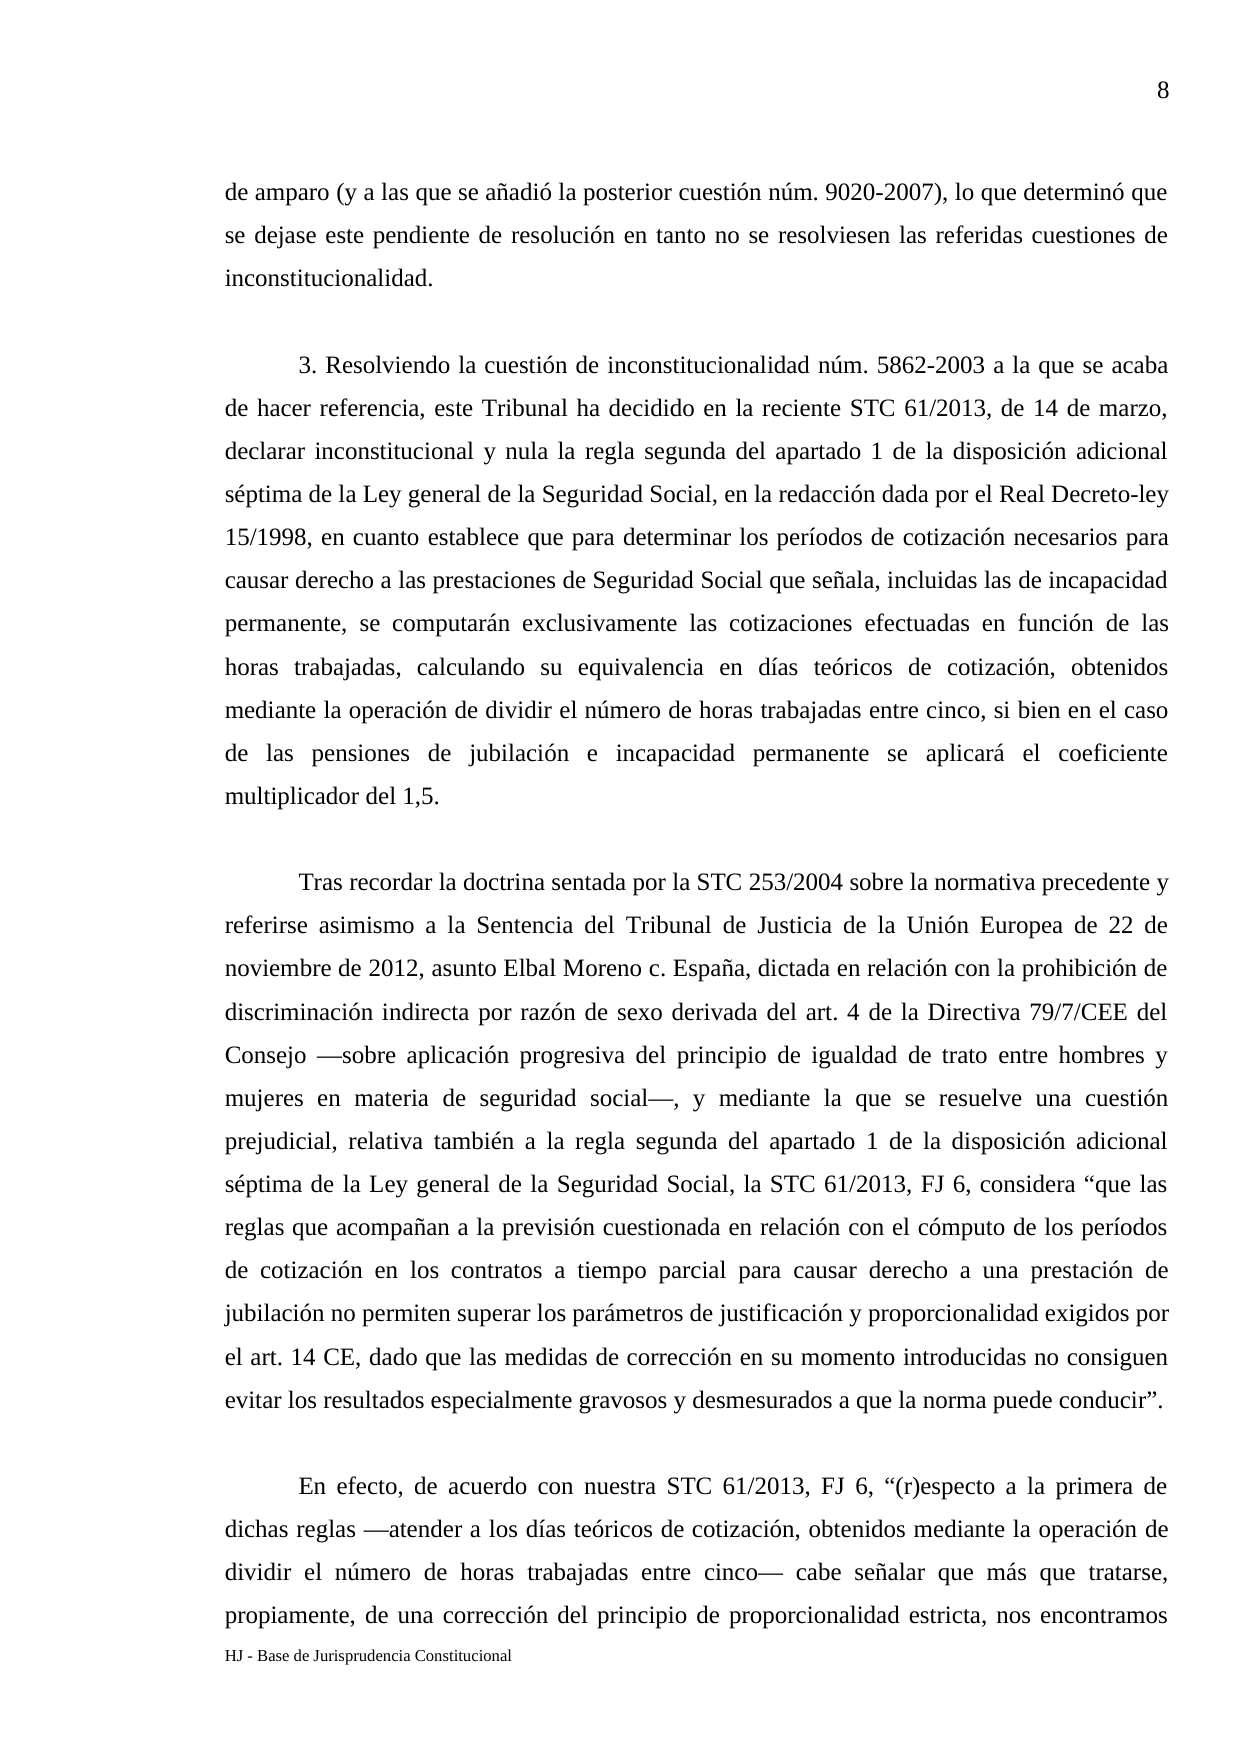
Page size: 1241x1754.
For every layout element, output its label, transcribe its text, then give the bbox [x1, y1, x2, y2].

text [224, 177, 1169, 292]
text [224, 1471, 1169, 1629]
text Tras recordar la doctrina sentada por la STC 253/2004 sobre la normativa precedente y referirse asimismo a la Sentencia del Tribunal de Justicia de la Unión Europea de 22 de noviembre de 2012, asunto Elbal Moreno c. España, dictada en relación con la prohibición de discriminación indirecta por razón de sexo derivada del art. 4 de la Directiva 79/7/CEE del Consejo —sobre aplicación progresiva del principio de igualdad de trato entre hombres y mujeres en materia de seguridad social—, y mediante la que se resuelve una cuestión prejudicial, relativa también a la regla segunda del apartado 1 de la disposición adicional séptima de la Ley general de la Seguridad Social, la STC 61/2013, FJ 6, considera “que las reglas que acompañan a la previsión cuestionada en relación con el cómputo de los períodos de cotización en los contratos a tiempo parcial para causar derecho a una prestación de jubilación no permiten superar los parámetros de justificación y proporcionalidad exigidos por el art. 14 CE, dado que las medidas de corrección en su momento introducidas no consiguen evitar los resultados especialmente gravosos y desmesurados a que la norma puede conducir”. [224, 867, 1169, 1413]
text 3. Resolviendo la cuestión de inconstitucionalidad núm. 5862-2003 a la que se acaba de hacer referencia, este Tribunal ha decidido en la reciente STC 61/2013, de 14 de marzo, declarar inconstitucional y nula la regla segunda del apartado 1 de la disposición adicional séptima de la Ley general de la Seguridad Social, en la redacción dada por el Real Decreto-ley 15/1998, en cuanto establece que para determinar los períodos de cotización necesarios para causar derecho a las prestaciones de Seguridad Social que señala, incluidas las de incapacidad permanente, se computarán exclusivamente las cotizaciones efectuadas en función de las horas trabajadas, calculando su equivalencia en días teóricos de cotización, obtenidos mediante la operación de dividir el número de horas trabajadas entre cinco, si bien en el caso de las pensiones de jubilación e incapacidad permanente se aplicará el coeficiente multiplicador del 1,5. [224, 350, 1169, 810]
